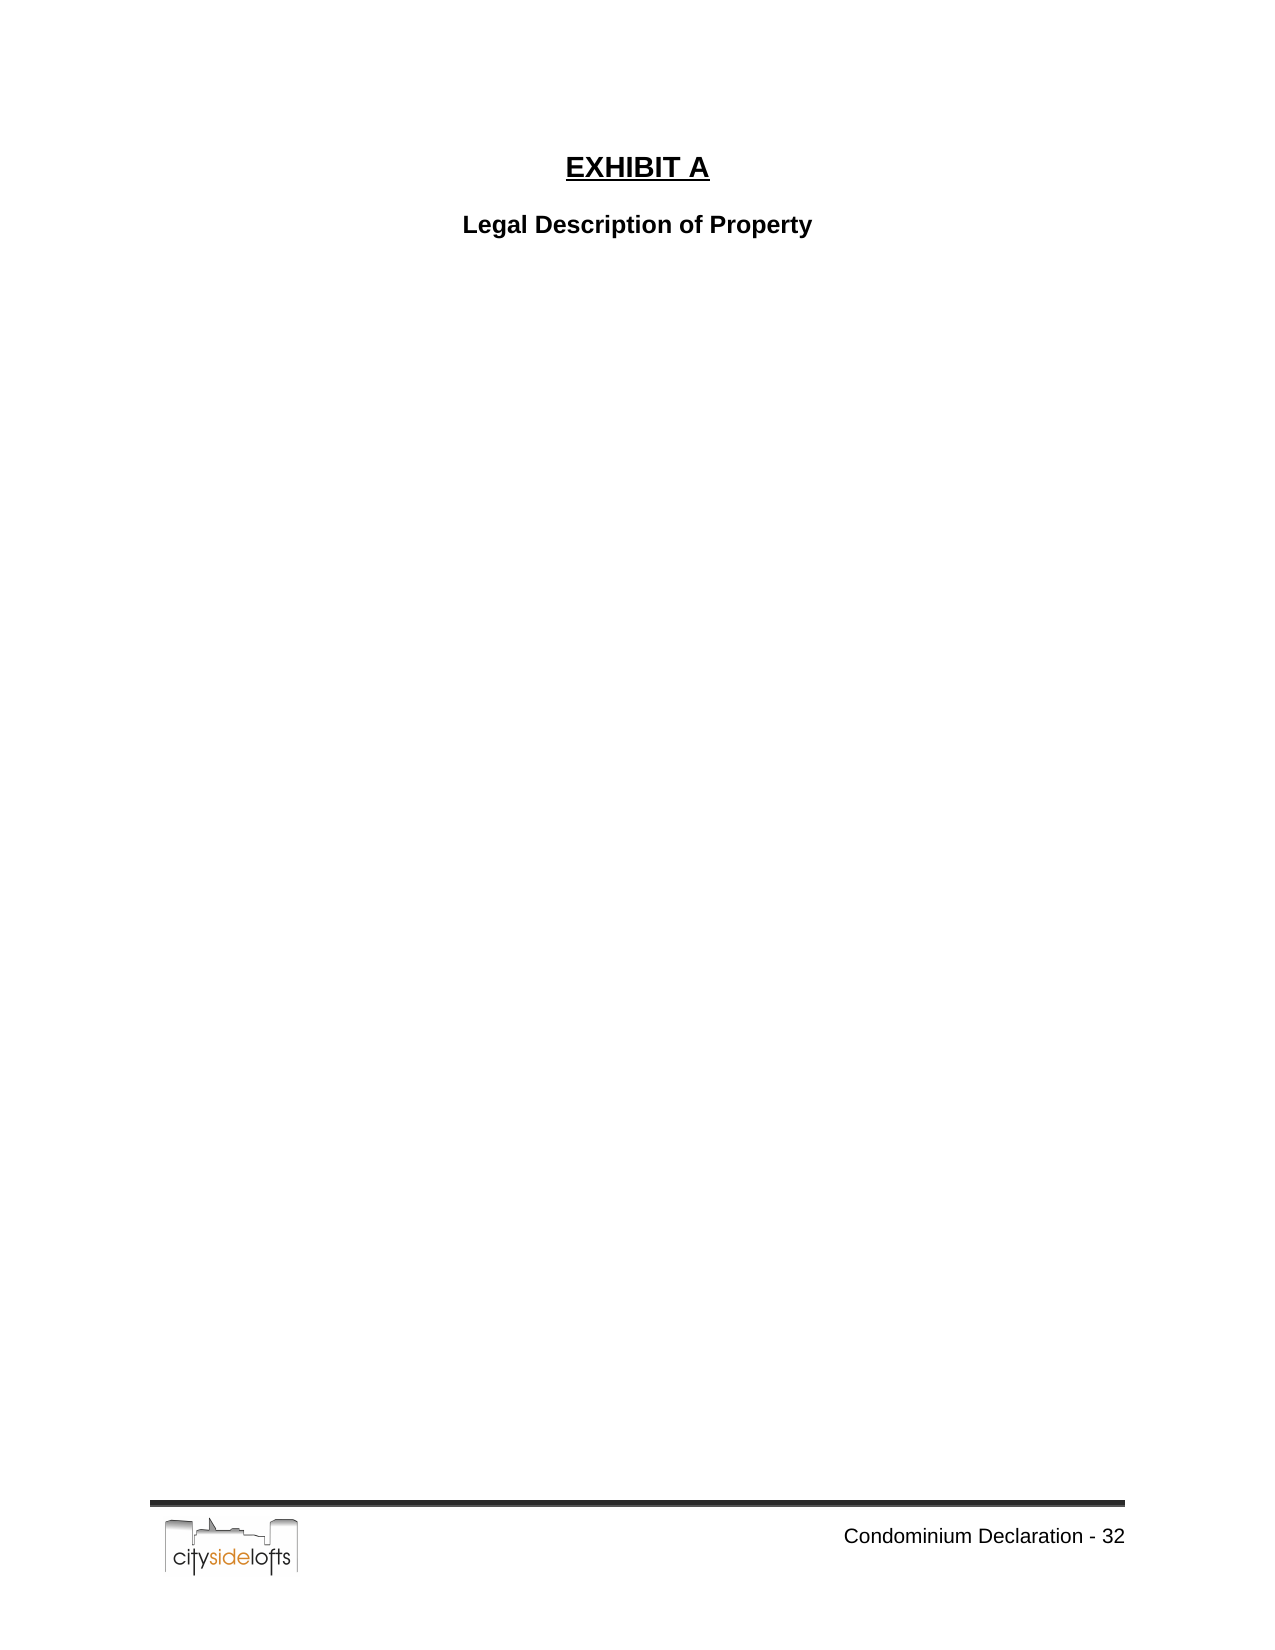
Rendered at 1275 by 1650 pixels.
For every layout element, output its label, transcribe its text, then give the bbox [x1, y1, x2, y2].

text Legal Description of Property [150, 210, 1125, 239]
text EXHIBIT A [150, 150, 1125, 183]
picture [162, 1516, 300, 1577]
